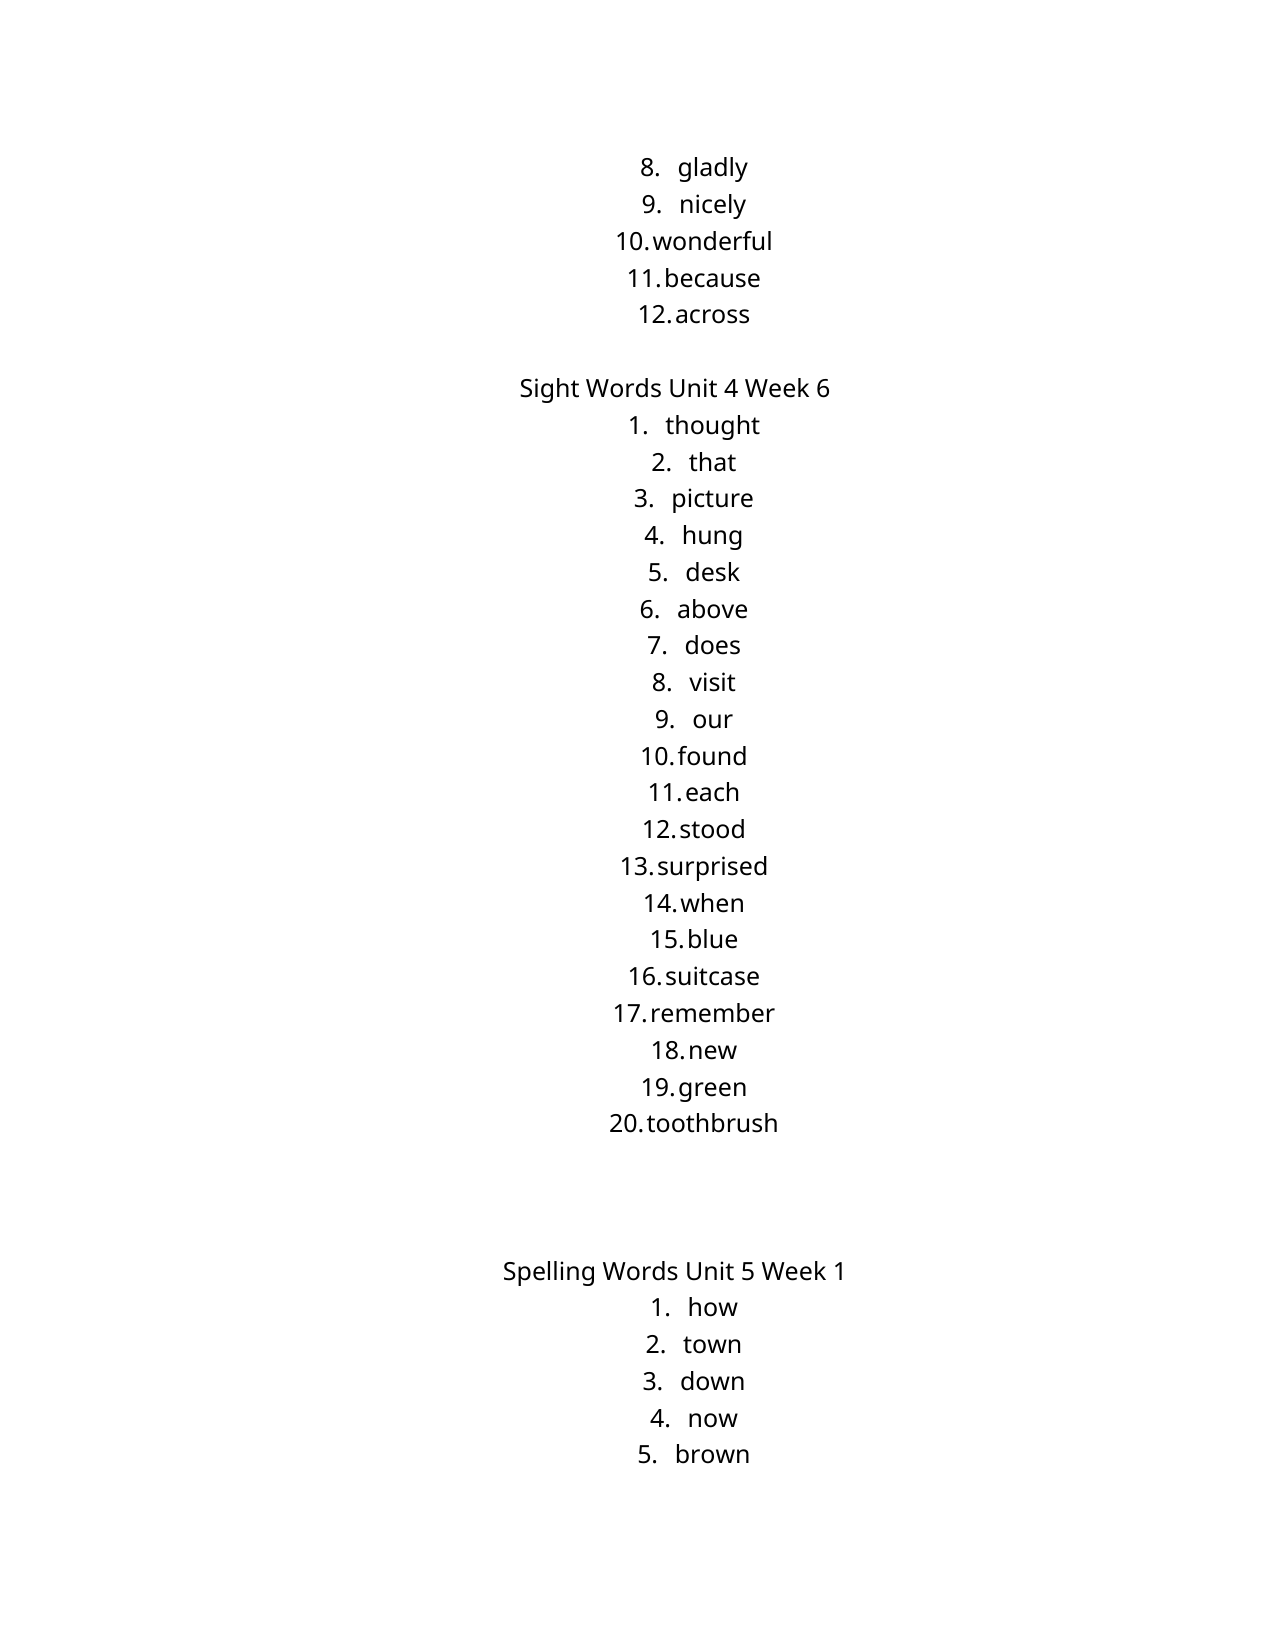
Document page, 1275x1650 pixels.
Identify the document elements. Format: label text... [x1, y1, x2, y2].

list visit [262, 665, 1125, 699]
list remember [262, 996, 1125, 1030]
list green [262, 1069, 1125, 1103]
list hung [262, 518, 1125, 552]
list across [262, 297, 1125, 331]
list our [262, 702, 1125, 736]
list now [262, 1400, 1125, 1434]
text Spelling Words Unit 5 Week 1 [150, 1253, 1125, 1287]
list blue [262, 922, 1125, 956]
list that [262, 444, 1125, 478]
list down [262, 1363, 1125, 1397]
list found [262, 738, 1125, 772]
list picture [262, 481, 1125, 515]
list because [262, 260, 1125, 294]
list when [262, 885, 1125, 919]
list gladly [262, 150, 1125, 184]
list thought [262, 407, 1125, 441]
list does [262, 628, 1125, 662]
list town [262, 1327, 1125, 1361]
list suitcase [262, 959, 1125, 993]
list wonderful [262, 223, 1125, 258]
list nicely [262, 187, 1125, 221]
list new [262, 1032, 1125, 1067]
list stood [262, 812, 1125, 846]
list each [262, 775, 1125, 809]
text Sight Words Unit 4 Week 6 [150, 371, 1125, 405]
list above [262, 591, 1125, 625]
list brown [262, 1437, 1125, 1471]
list desk [262, 554, 1125, 588]
list toothbrush [262, 1106, 1125, 1140]
list surprised [262, 849, 1125, 883]
list how [262, 1290, 1125, 1324]
